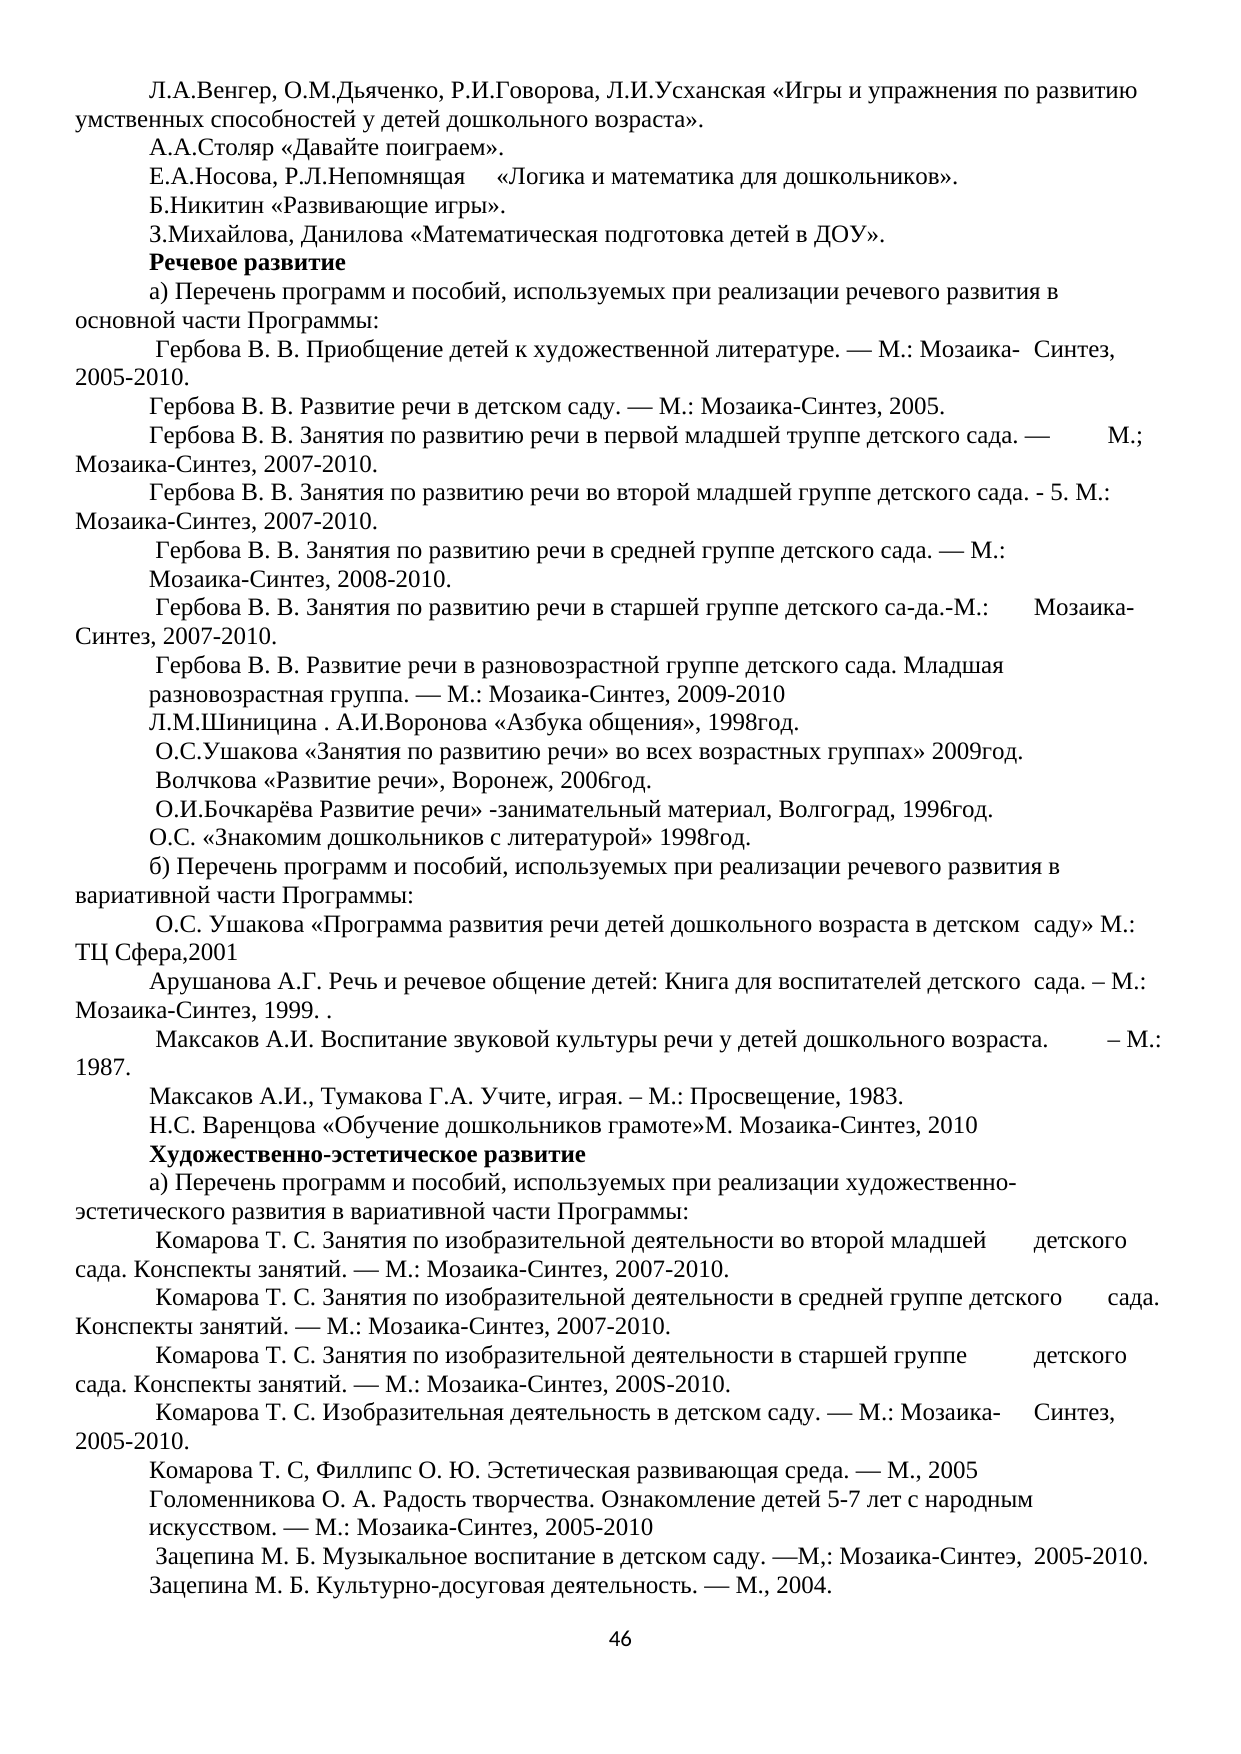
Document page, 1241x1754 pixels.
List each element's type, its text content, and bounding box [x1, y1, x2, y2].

text б) Перечень программ и пособий, используемых при реализации речевого развития в вариативной части Программы: [75, 851, 1165, 909]
text Н.С. Варенцова «Обучение дошкольников грамоте»М. Мозаика-Синтез, 2010 [75, 1110, 1165, 1139]
text О.И.Бочкарёва Развитие речи» -занимательный материал, Волгоград, 1996год. [75, 794, 1165, 822]
text О.С. Ушакова «Программа развития речи детей дошкольного возраста в детском саду» М.: ТЦ Сфера,2001 [75, 909, 1165, 966]
text Гербова В. В. Развитие речи в детском саду. — М.: Мозаика-Синтез, 2005. [75, 391, 1165, 420]
text Комарова Т. С, Филлипс О. Ю. Эстетическая развивающая среда. — М., 2005 [75, 1455, 1165, 1484]
text а) Перечень программ и пособий, используемых при реализации художественно-эстетического развития в вариативной части Программы: [75, 1167, 1165, 1225]
text Комарова Т. С. Занятия по изобразительной деятельности во второй младшей детского сада. Конспекты занятий. — М.: Мозаика-Синтез, 2007-2010. [75, 1225, 1165, 1282]
text Голоменникова О. А. Радость творчества. Ознакомление детей 5-7 лет с народным искусством. — М.: Мозаика-Синтез, 2005-2010 [75, 1484, 1165, 1541]
text Гербова В. В. Занятия по развитию речи во второй младшей группе детского сада. - 5. М.: Мозаика-Синтез, 2007-2010. [75, 477, 1165, 535]
text О.С. «Знакомим дошкольников с литературой» 1998год. [75, 822, 1165, 851]
text Зацепина М. Б. Культурно-досуговая деятельность. — М., 2004. [75, 1570, 1165, 1599]
text Л.М.Шиницина . А.И.Воронова «Азбука общения», 1998год. [75, 707, 1165, 736]
text Л.А.Венгер, О.М.Дьяченко, Р.И.Говорова, Л.И.Усханская «Игры и упражнения по развитию умственных способностей у детей дошкольного возраста». [75, 75, 1165, 132]
text Е.А.Носова, Р.Л.Непомнящая «Логика и математика для дошкольников». [75, 161, 1165, 190]
text Максаков А.И. Воспитание звуковой культуры речи у детей дошкольного возраста. – М.: 1987. [75, 1024, 1165, 1081]
text Гербова В. В. Развитие речи в разновозрастной группе детского сада. Младшая разновозрастная группа. — М.: Мозаика-Синтез, 2009-2010 [75, 650, 1165, 707]
text Гербова В. В. Приобщение детей к художественной литературе. — М.: Мозаика- Синтез, 2005-2010. [75, 334, 1165, 391]
text Гербова В. В. Занятия по развитию речи в первой младшей труппе детского сада. — М.; Мозаика-Синтез, 2007-2010. [75, 420, 1165, 477]
text Арушанова А.Г. Речь и речевое общение детей: Книга для воспитателей детского сада. – М.: Мозаика-Синтез, 1999. . [75, 966, 1165, 1024]
text Гербова В. В. Занятия по развитию речи в средней группе детского сада. — М.: Мозаика-Синтез, 2008-2010. [75, 535, 1165, 592]
text Комарова Т. С. Занятия по изобразительной деятельности в средней группе детского сада. Конспекты занятий. — М.: Мозаика-Синтез, 2007-2010. [75, 1282, 1165, 1340]
text Зацепина М. Б. Музыкальное воспитание в детском саду. —М,: Мозаика-Синтеэ, 2005-2010. [75, 1541, 1165, 1570]
text Б.Никитин «Развивающие игры». [75, 190, 1165, 219]
text Речевое развитие [75, 247, 1165, 276]
text З.Михайлова, Данилова «Математическая подготовка детей в ДОУ». [75, 219, 1165, 247]
text Комарова Т. С. Занятия по изобразительной деятельности в старшей группе детского сада. Конспекты занятий. — М.: Мозаика-Синтез, 200S-2010. [75, 1340, 1165, 1397]
text Гербова В. В. Занятия по развитию речи в старшей группе детского са-да.-М.: Мозаика-Синтез, 2007-2010. [75, 592, 1165, 650]
text О.С.Ушакова «Занятия по развитию речи» во всех возрастных группах» 2009год. [75, 736, 1165, 765]
text Художественно-эстетическое развитие [75, 1139, 1165, 1167]
text А.А.Столяр «Давайте поиграем». [75, 132, 1165, 161]
text Максаков А.И., Тумакова Г.А. Учите, играя. – М.: Просвещение, 1983. [75, 1081, 1165, 1110]
text а) Перечень программ и пособий, используемых при реализации речевого развития в основной части Программы: [75, 276, 1165, 334]
text Комарова Т. С. Изобразительная деятельность в детском саду. — М.: Мозаика- Синтез, 2005-2010. [75, 1397, 1165, 1455]
text Волчкова «Развитие речи», Воронеж, 2006год. [75, 765, 1165, 794]
